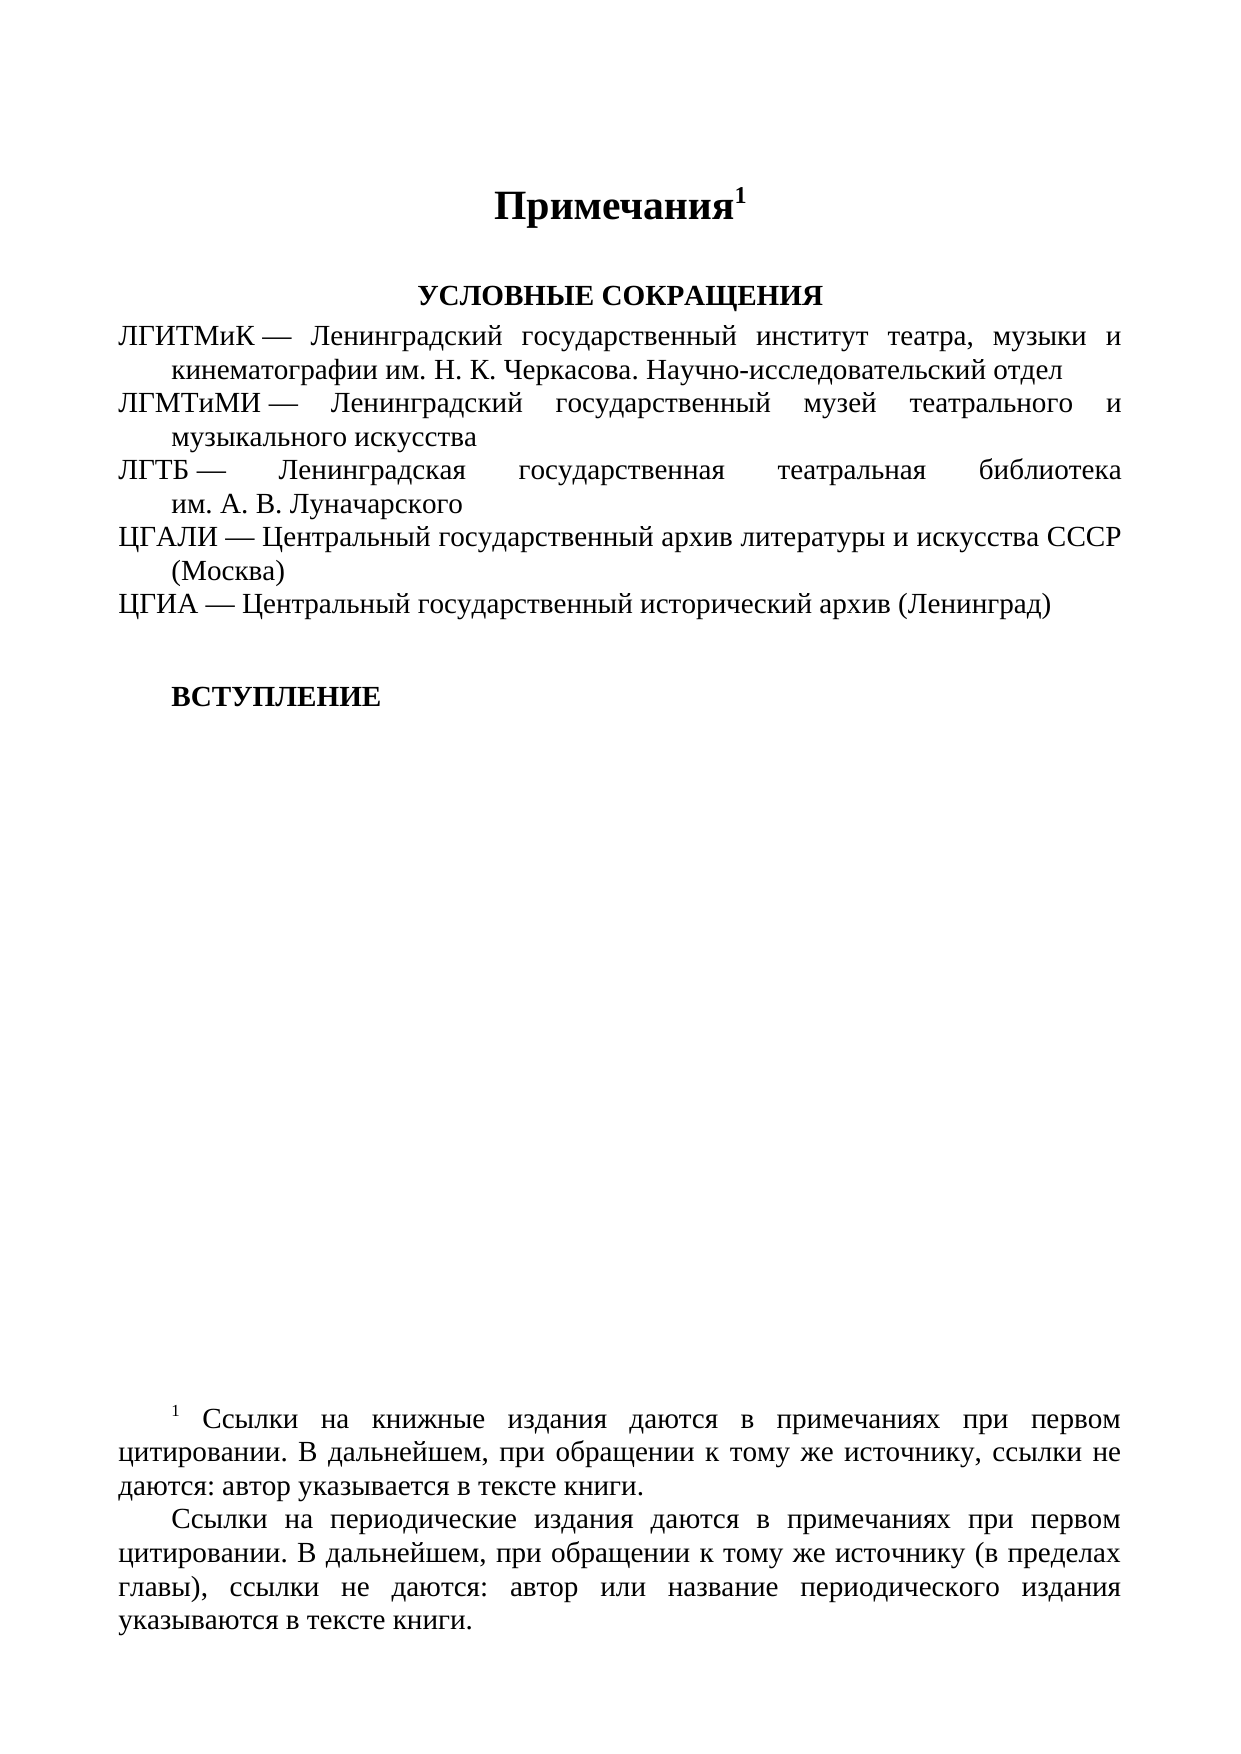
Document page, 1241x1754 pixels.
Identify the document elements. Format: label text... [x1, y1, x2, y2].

text ЛГИТМиК — Ленинградский государственный институт театра, музыки и кинематографии им. Н. К. Черкасова. Научно-исследовательский отдел [118, 318, 1122, 385]
subtitle Условные сокращения [118, 278, 1122, 312]
subtitle {190} Примечания [118, 181, 1122, 228]
text ЛГМТиМИ — Ленинградский государственный музей театрального и музыкального искусства [118, 385, 1122, 452]
text ЦГИА — Центральный государственный исторический архив (Ленинград) [118, 587, 1122, 620]
subtitle {191} ВСТУПЛЕНИЕ [118, 679, 1122, 712]
text ЛГТБ — Ленинградская государственная театральная библиотека им. А. В. Луначарского [118, 452, 1122, 519]
text ЦГАЛИ — Центральный государственный архив литературы и искусства СССР (Москва) [118, 519, 1122, 587]
